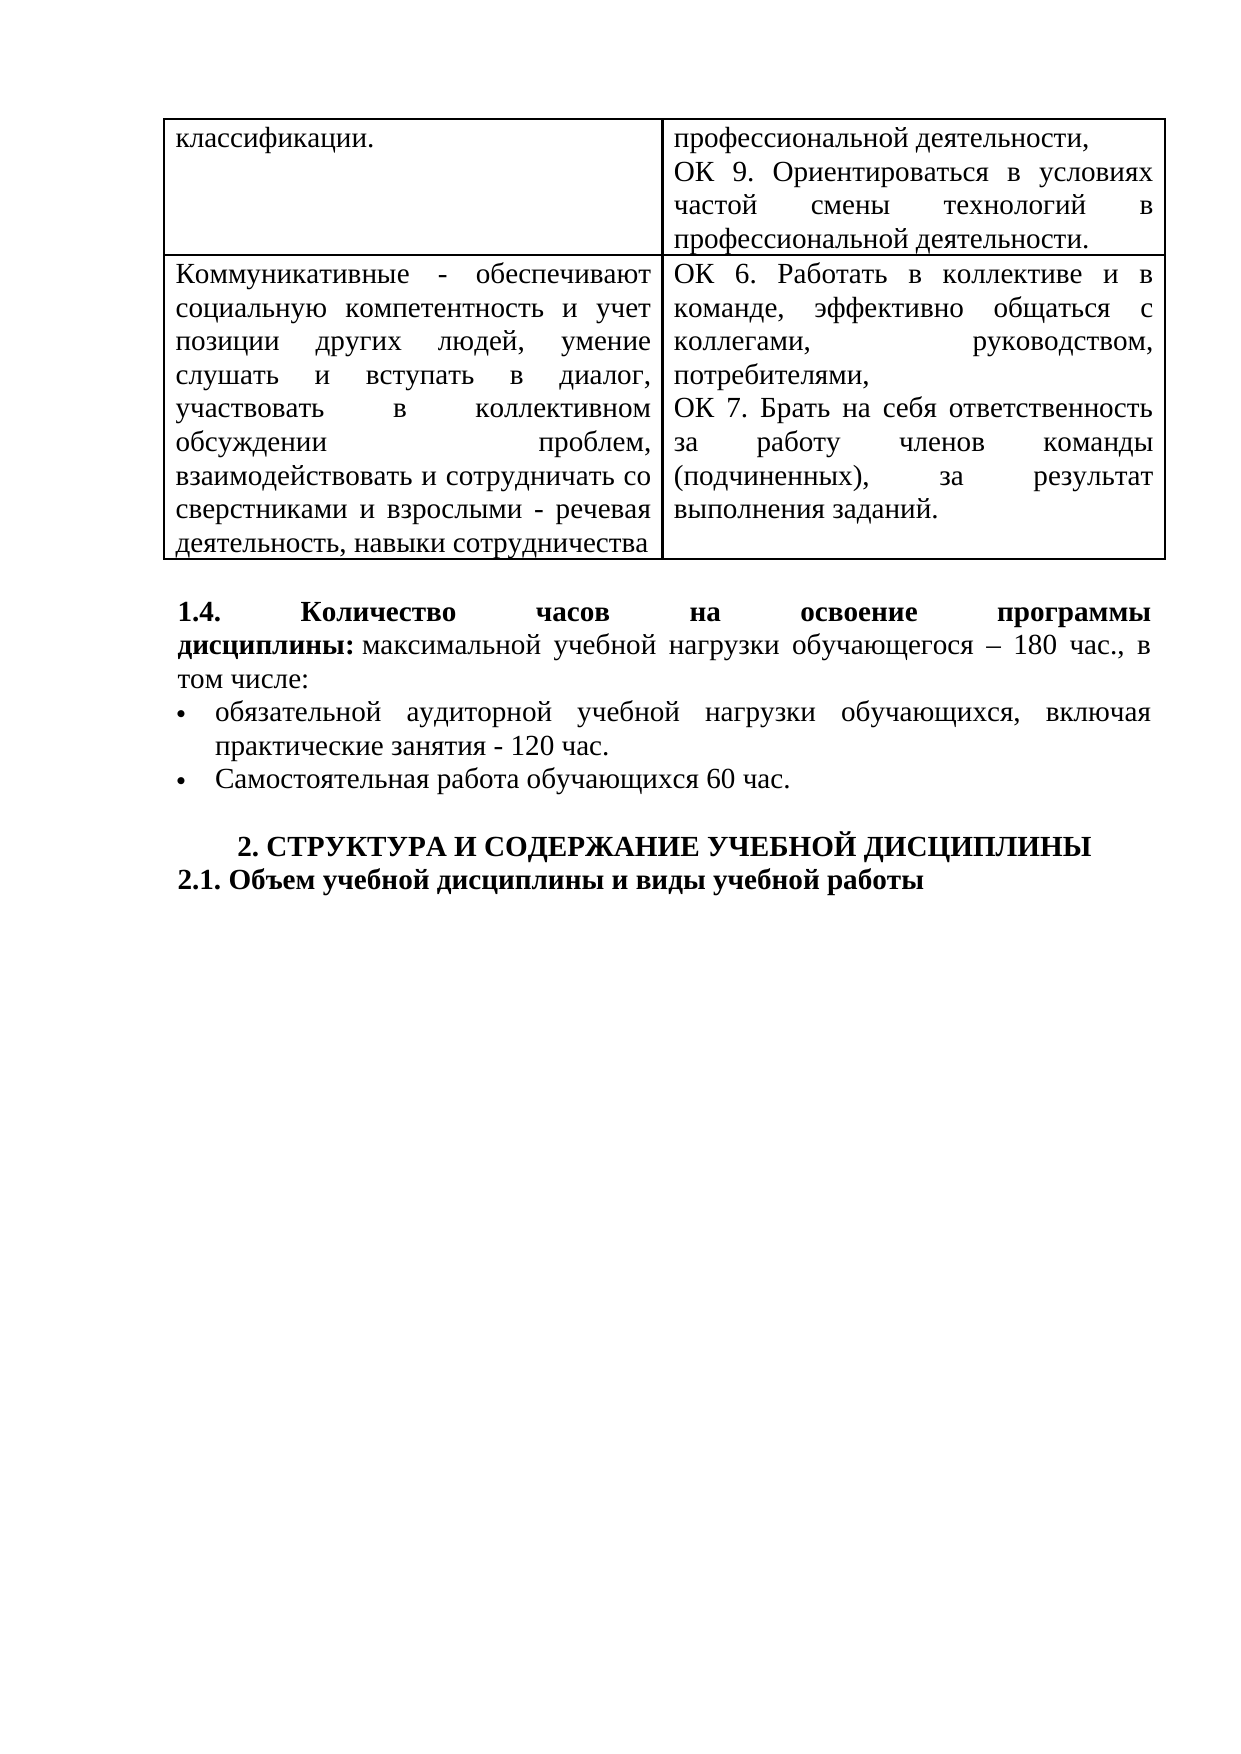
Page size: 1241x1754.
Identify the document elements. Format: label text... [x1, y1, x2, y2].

list обязательной аудиторной учебной нагрузки обучающихся, включая практические занятия - 120 час. [177, 694, 1152, 762]
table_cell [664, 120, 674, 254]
text 1.4. Количество часов на освоение программы дисциплины: максимальной учебной нагрузки обучающегося – 180 час., в том числе: [177, 594, 1152, 694]
list Самостоятельная работа обучающихся 60 час. [177, 762, 1152, 795]
text 2.1. Объем учебной дисциплины и виды учебной работы [177, 862, 1152, 896]
table_cell ОК 6. Работать в коллективе и в команде, эффективно общаться с коллегами, руководством, потребителями, ОК 7. Брать на себя ответственность за работу членов команды (подчиненных), за результат выполнения заданий. [664, 256, 1164, 558]
text 2. СТРУКТУРА И СОДЕРЖАНИЕ УЧЕБНОЙ ДИСЦИПЛИНЫ [177, 829, 1152, 862]
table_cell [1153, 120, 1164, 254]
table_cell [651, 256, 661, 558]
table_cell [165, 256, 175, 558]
